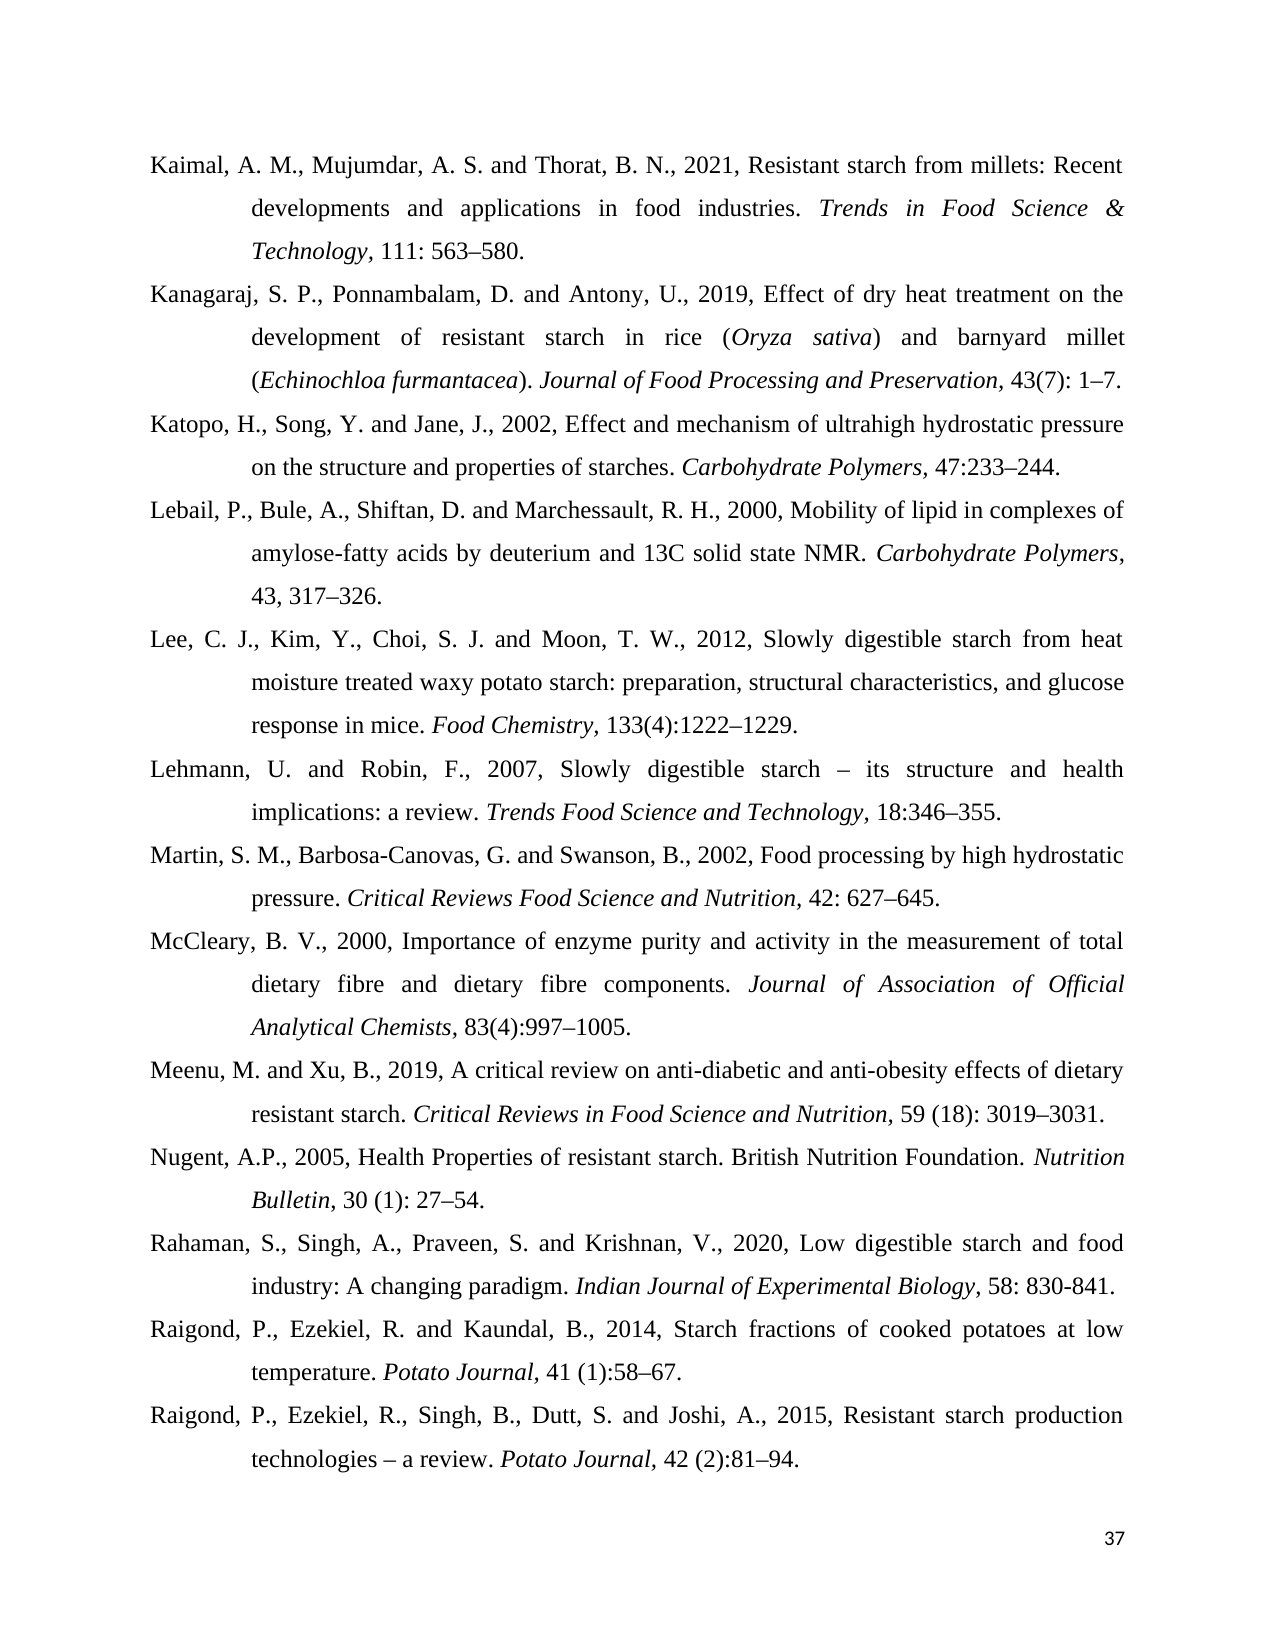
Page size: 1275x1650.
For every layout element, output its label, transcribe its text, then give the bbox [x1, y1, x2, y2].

text Meenu, M. and Xu, B., 2019, A critical review on anti-diabetic and anti-obesity effects of dietary resistant starch. Critical Reviews in Food Science and Nutrition, 59 (18): 3019–3031. [150, 1056, 1125, 1127]
text Raigond, P., Ezekiel, R. and Kaundal, B., 2014, Starch fractions of cooked potatoes at low temperature. Potato Journal, 41 (1):58–67. [150, 1314, 1125, 1386]
text Katopo, H., Song, Y. and Jane, J., 2002, Effect and mechanism of ultrahigh hydrostatic pressure on the structure and properties of starches. Carbohydrate Polymers, 47:233–244. [150, 409, 1125, 481]
text Martin, S. M., Barbosa-Canovas, G. and Swanson, B., 2002, Food processing by high hydrostatic pressure. Critical Reviews Food Science and Nutrition, 42: 627–645. [150, 840, 1125, 912]
text Kaimal, A. M., Mujumdar, A. S. and Thorat, B. N., 2021, Resistant starch from millets: Recent developments and applications in food industries. Trends in Food Science & Technology, 111: 563–580. [150, 150, 1125, 265]
text Kanagaraj, S. P., Ponnambalam, D. and Antony, U., 2019, Effect of dry heat treatment on the development of resistant starch in rice (Oryza sativa) and barnyard millet (Echinochloa furmantacea). Journal of Food Processing and Preservation, 43(7): 1–7. [150, 279, 1125, 394]
text Lehmann, U. and Robin, F., 2007, Slowly digestible starch – its structure and health implications: a review. Trends Food Science and Technology, 18:346–355. [150, 754, 1125, 826]
text Lebail, P., Bule, A., Shiftan, D. and Marchessault, R. H., 2000, Mobility of lipid in complexes of amylose-fatty acids by deuterium and 13C solid state NMR. Carbohydrate Polymers, 43, 317–326. [150, 495, 1125, 610]
text McCleary, B. V., 2000, Importance of enzyme purity and activity in the measurement of total dietary fibre and dietary fibre components. Journal of Association of Official Analytical Chemists, 83(4):997–1005. [150, 926, 1125, 1041]
text Rahaman, S., Singh, A., Praveen, S. and Krishnan, V., 2020, Low digestible starch and food industry: A changing paradigm. Indian Journal of Experimental Biology, 58: 830-841. [150, 1228, 1125, 1300]
text Lee, C. J., Kim, Y., Choi, S. J. and Moon, T. W., 2012, Slowly digestible starch from heat moisture treated waxy potato starch: preparation, structural characteristics, and glucose response in mice. Food Chemistry, 133(4):1222–1229. [150, 624, 1125, 739]
text Raigond, P., Ezekiel, R., Singh, B., Dutt, S. and Joshi, A., 2015, Resistant starch production technologies – a review. Potato Journal, 42 (2):81–94. [150, 1401, 1125, 1472]
text Nugent, A.P., 2005, Health Properties of resistant starch. British Nutrition Foundation. Nutrition Bulletin, 30 (1): 27–54. [150, 1142, 1125, 1214]
